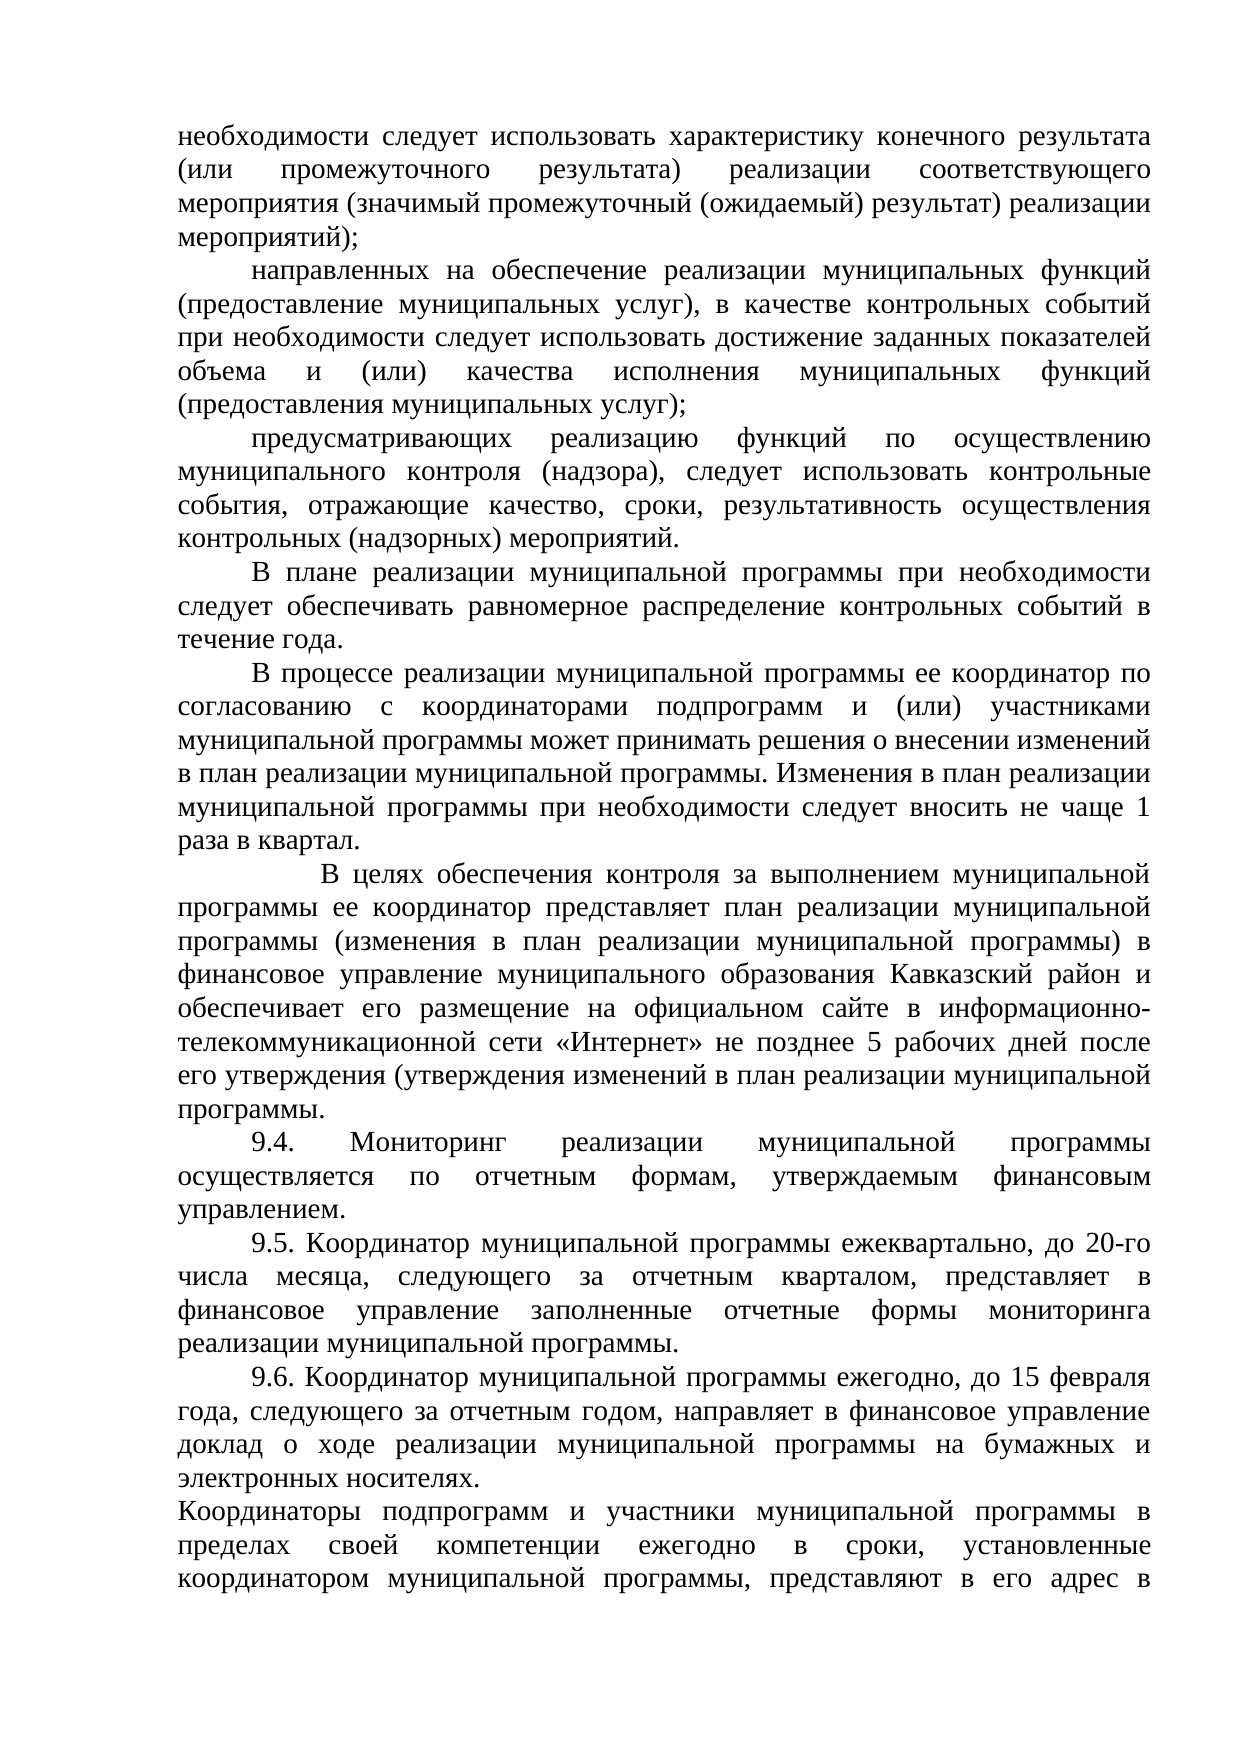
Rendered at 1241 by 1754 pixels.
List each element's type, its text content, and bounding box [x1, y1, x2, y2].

text направленных на обеспечение реализации муниципальных функций (предоставление муниципальных услуг), в качестве контрольных событий при необходимости следует использовать достижение заданных показателей объема и (или) качества исполнения муниципальных функций (предоставления муниципальных услуг); [177, 252, 1152, 420]
text 9.6. Координатор муниципальной программы ежегодно, до 15 февраля года, следующего за отчетным годом, направляет в финансовое управление доклад о ходе реализации муниципальной программы на бумажных и электронных носителях. [177, 1359, 1152, 1493]
text В плане реализации муниципальной программы при необходимости следует обеспечивать равномерное распределение контрольных событий в течение года. [177, 554, 1152, 655]
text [177, 118, 1152, 252]
text В целях обеспечения контроля за выполнением муниципальной программы ее координатор представляет план реализации муниципальной программы (изменения в план реализации муниципальной программы) в финансовое управление муниципального образования Кавказский район и обеспечивает его размещение на официальном сайте в информационно-телекоммуникационной сети «Интернет» не позднее 5 рабочих дней после его утверждения (утверждения изменений в план реализации муниципальной программы. [177, 856, 1152, 1124]
text предусматривающих реализацию функций по осуществлению муниципального контроля (надзора), следует использовать контрольные события, отражающие качество, сроки, результативность осуществления контрольных (надзорных) мероприятий. [177, 420, 1152, 554]
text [177, 1493, 1152, 1594]
text В процессе реализации муниципальной программы ее координатор по согласованию с координаторами подпрограмм и (или) участниками муниципальной программы может принимать решения о внесении изменений в план реализации муниципальной программы. Изменения в план реализации муниципальной программы при необходимости следует вносить не чаще 1 раза в квартал. [177, 655, 1152, 856]
text 9.4. Мониторинг реализации муниципальной программы осуществляется по отчетным формам, утверждаемым финансовым управлением. [177, 1124, 1152, 1225]
text 9.5. Координатор муниципальной программы ежеквартально, до 20-го числа месяца, следующего за отчетным кварталом, представляет в финансовое управление заполненные отчетные формы мониторинга реализации муниципальной программы. [177, 1225, 1152, 1359]
